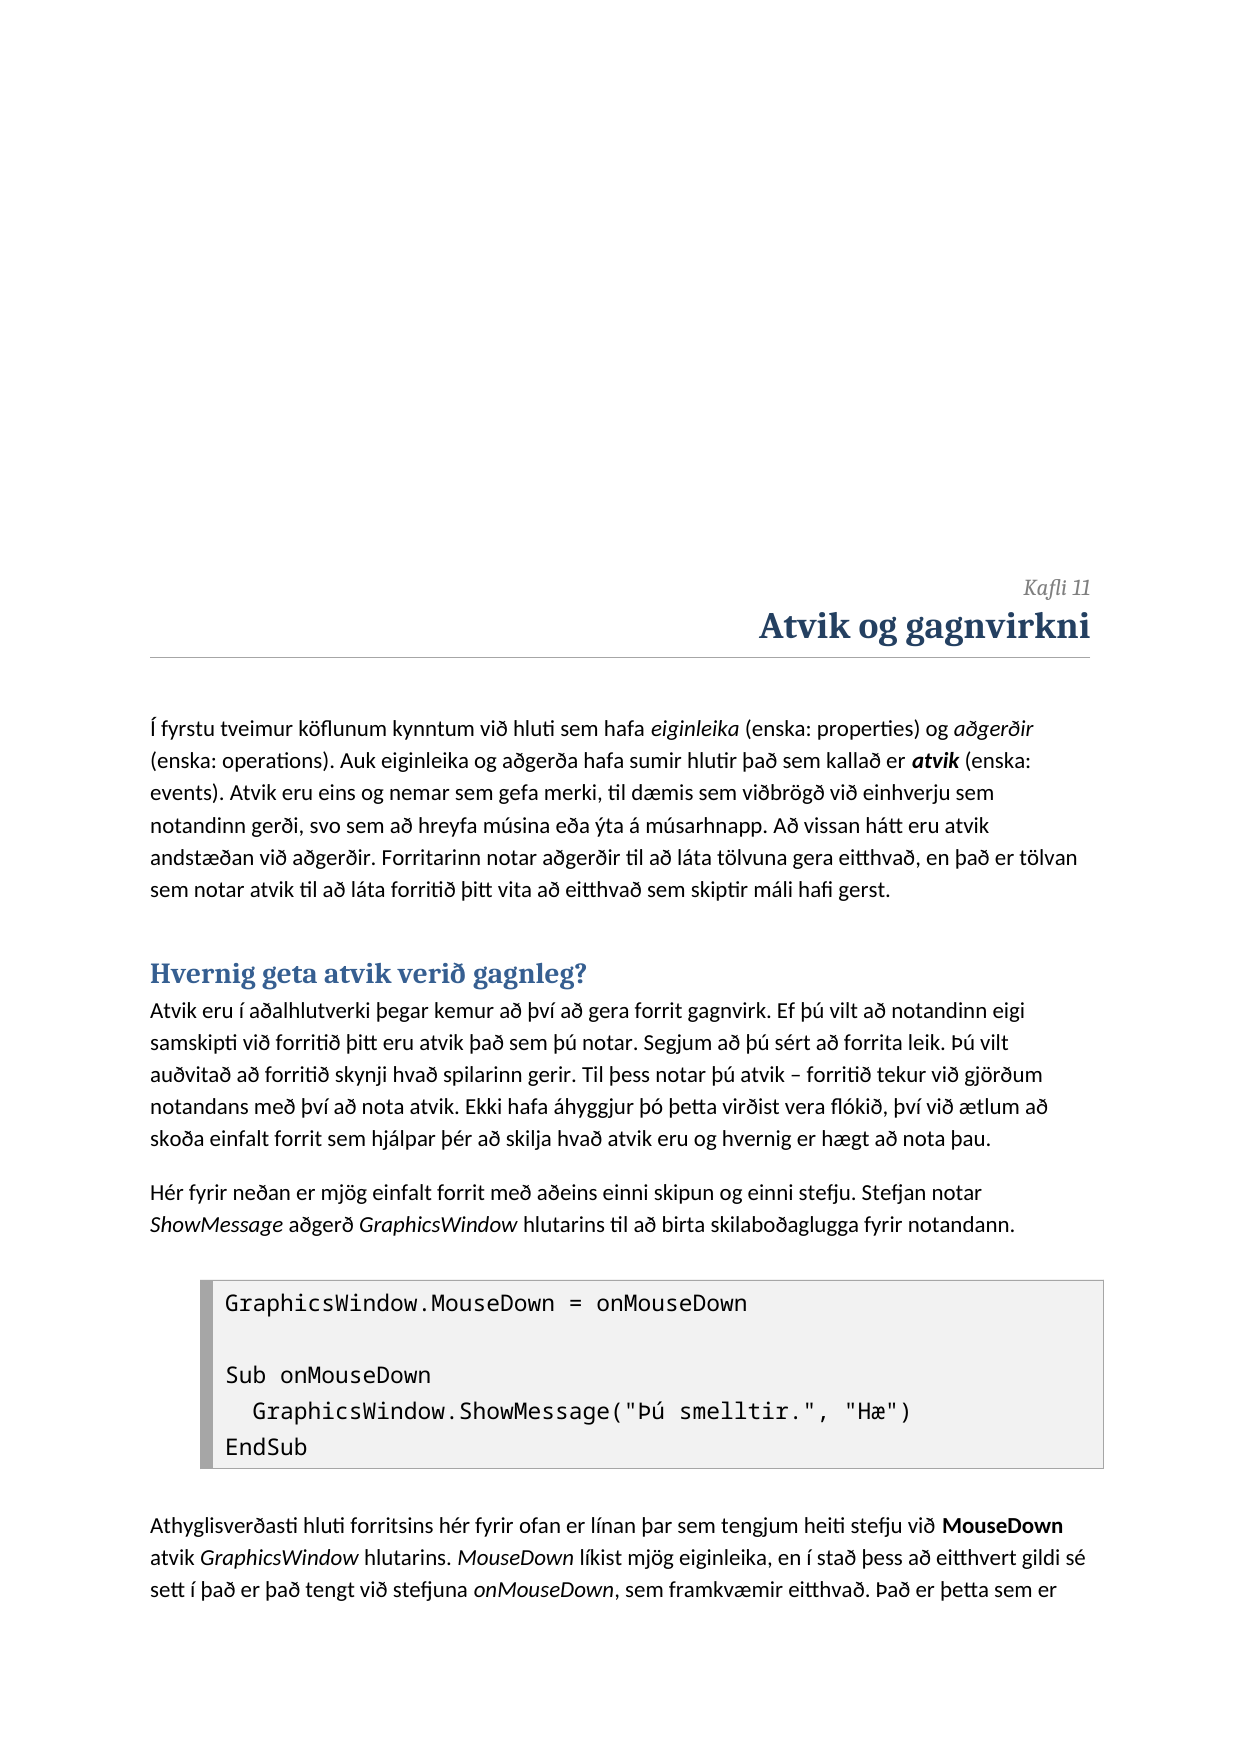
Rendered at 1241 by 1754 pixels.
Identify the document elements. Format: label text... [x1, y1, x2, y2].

title Atvik og gagnvirkni [150, 605, 1090, 657]
text Sub onMouseDown [213, 1351, 1103, 1387]
text EndSub [213, 1423, 1103, 1468]
text Kafli 11 [150, 575, 1090, 601]
text GraphicsWindow.ShowMessage("Þú smelltir.", "Hæ") [213, 1387, 1103, 1423]
text Í fyrstu tveimur köflunum kynntum við hluti sem hafa eiginleika (enska: properties) og aðgerðir (enska: operations). Auk eiginleika og aðgerða hafa sumir hlutir það sem kallað er atvik (enska: events). Atvik eru eins og nemar sem gefa merki, til dæmis sem viðbrögð við einhverju sem notandinn gerði, svo sem að hreyfa músina eða ýta á músarhnapp. Að vissan hátt eru atvik andstæðan við aðgerðir. Forritarinn notar aðgerðir til að láta tölvuna gera eitthvað, en það er tölvan sem notar atvik til að láta forritið þitt vita að eitthvað sem skiptir máli hafi gerst. [150, 714, 1090, 903]
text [150, 1511, 1090, 1604]
text Hér fyrir neðan er mjög einfalt forrit með aðeins einni skipun og einni stefju. Stefjan notar ShowMessage aðgerð GraphicsWindow hlutarins til að birta skilaboðaglugga fyrir notandann. [150, 1178, 1090, 1238]
subtitle Hvernig geta atvik verið gagnleg? [150, 957, 1090, 991]
text Atvik eru í aðalhlutverki þegar kemur að því að gera forrit gagnvirk. Ef þú vilt að notandinn eigi samskipti við forritið þitt eru atvik það sem þú notar. Segjum að þú sért að forrita leik. Þú vilt auðvitað að forritið skynji hvað spilarinn gerir. Til þess notar þú atvik – forritið tekur við gjörðum notandans með því að nota atvik. Ekki hafa áhyggjur þó þetta virðist vera flókið, því við ætlum að skoða einfalt forrit sem hjálpar þér að skilja hvað atvik eru og hvernig er hægt að nota þau. [150, 996, 1090, 1153]
text GraphicsWindow.MouseDown = onMouseDown [213, 1281, 1103, 1315]
